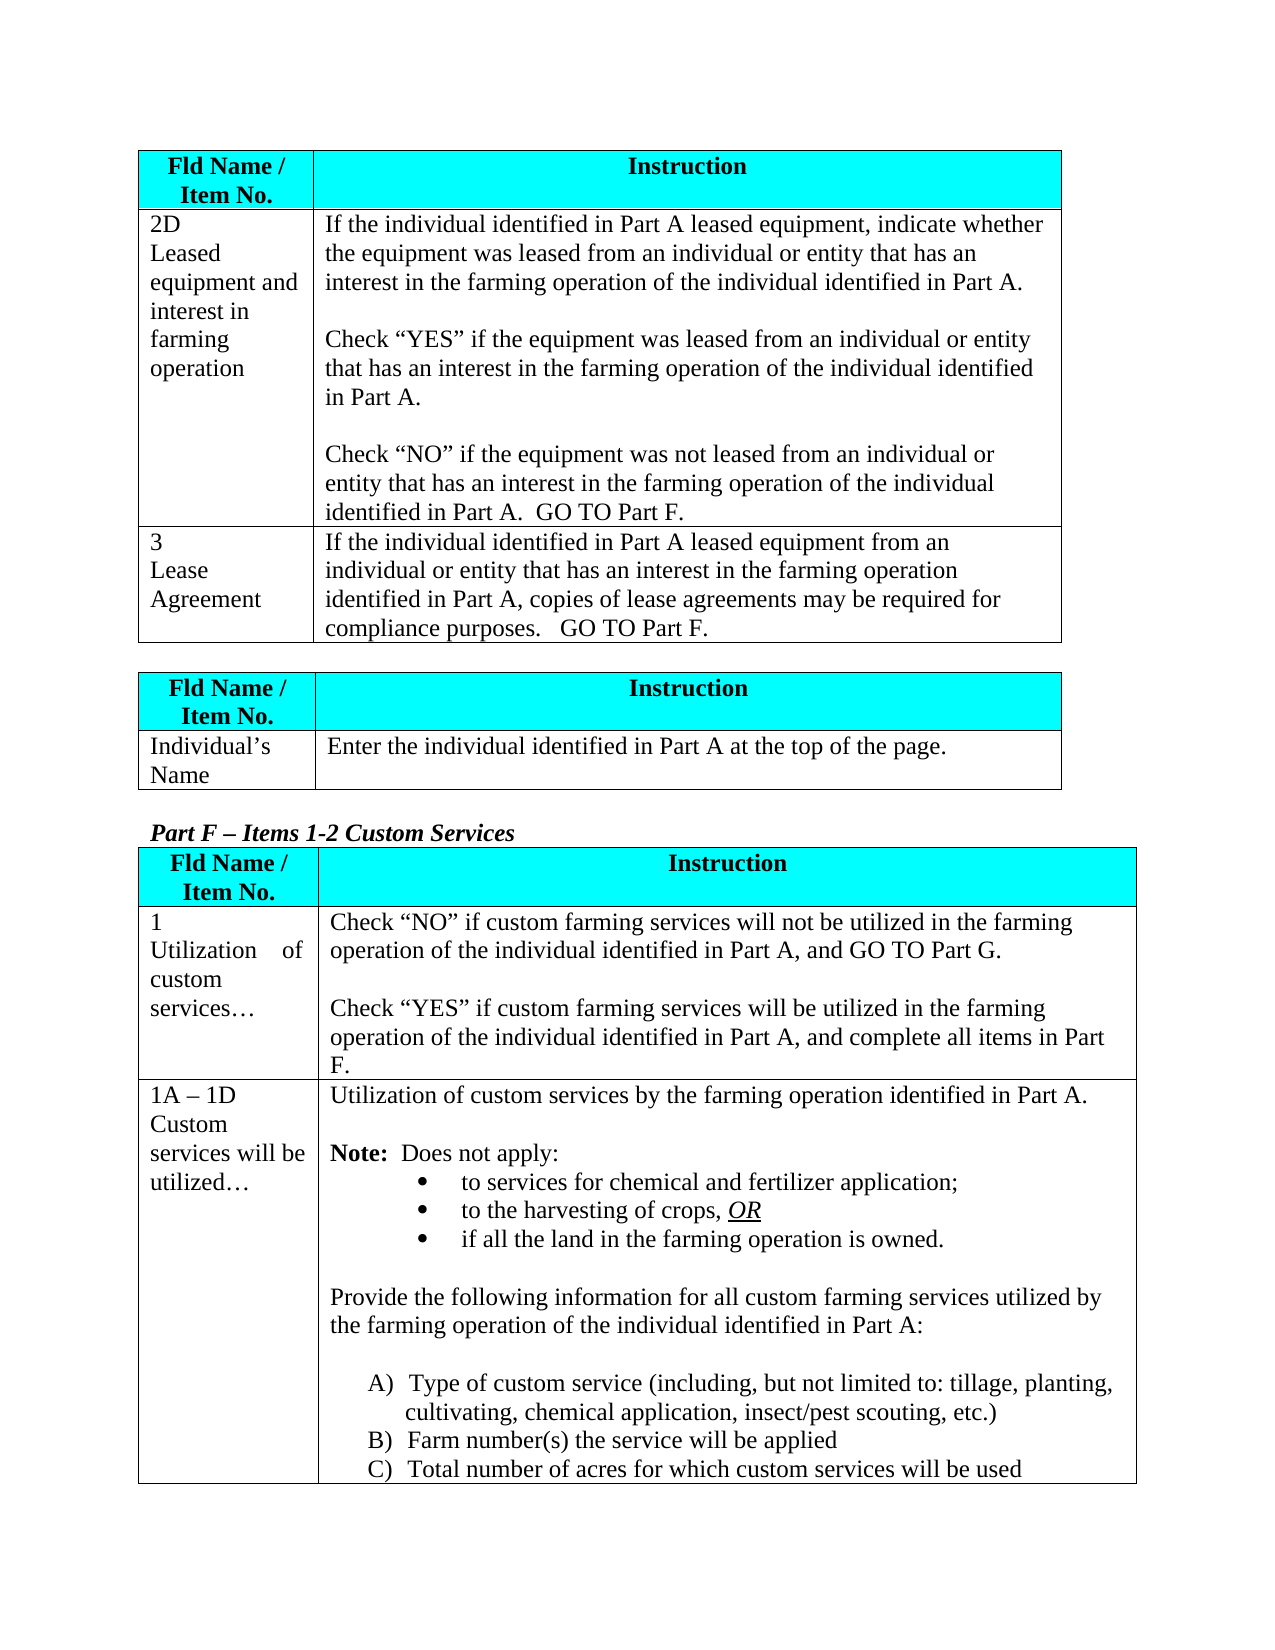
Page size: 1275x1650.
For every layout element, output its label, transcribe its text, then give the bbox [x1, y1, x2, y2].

table_cell Enter the individual identified in Part A at the top of the page. [316, 731, 1061, 789]
table_header Instruction [316, 673, 1061, 730]
table_header Fld Name / Item No. [139, 151, 313, 208]
table_cell Individual’s Name [139, 731, 315, 789]
table_cell If the individual identified in Part A leased equipment from an individual or entity that has an interest in the farming operation identified in Part A, copies of lease agreements may be required for compliance purposes. GO TO Part F. [314, 527, 1061, 642]
table_header Instruction [319, 848, 1136, 906]
table_header Fld Name / Item No. [139, 848, 318, 906]
table_cell 1 Utilization of custom services… [139, 907, 318, 1079]
table_cell Check “NO” if custom farming services will not be utilized in the farming operation of the individual identified in Part A, and GO TO Part G. Check “YES” if custom farming services will be utilized in the farming operation of the individual identified in Part A, and complete all items in Part F. [319, 907, 1136, 1079]
text Part F – Items 1-2 Custom Services [150, 818, 1125, 847]
table_cell If the individual identified in Part A leased equipment, indicate whether the equipment was leased from an individual or entity that has an interest in the farming operation of the individual identified in Part A. Check “YES” if the equipment was leased from an individual or entity that has an interest in the farming operation of the individual identified in Part A. Check “NO” if the equipment was not leased from an individual or entity that has an interest in the farming operation of the individual identified in Part A. GO TO Part F. [314, 210, 1061, 526]
table_cell 2D Leased equipment and interest in farming operation [139, 210, 313, 526]
table_header Instruction [314, 151, 1061, 208]
table_cell 3 Lease Agreement [139, 527, 313, 642]
table_header Fld Name / Item No. [139, 673, 315, 730]
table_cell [139, 1080, 318, 1483]
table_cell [319, 1080, 1136, 1483]
